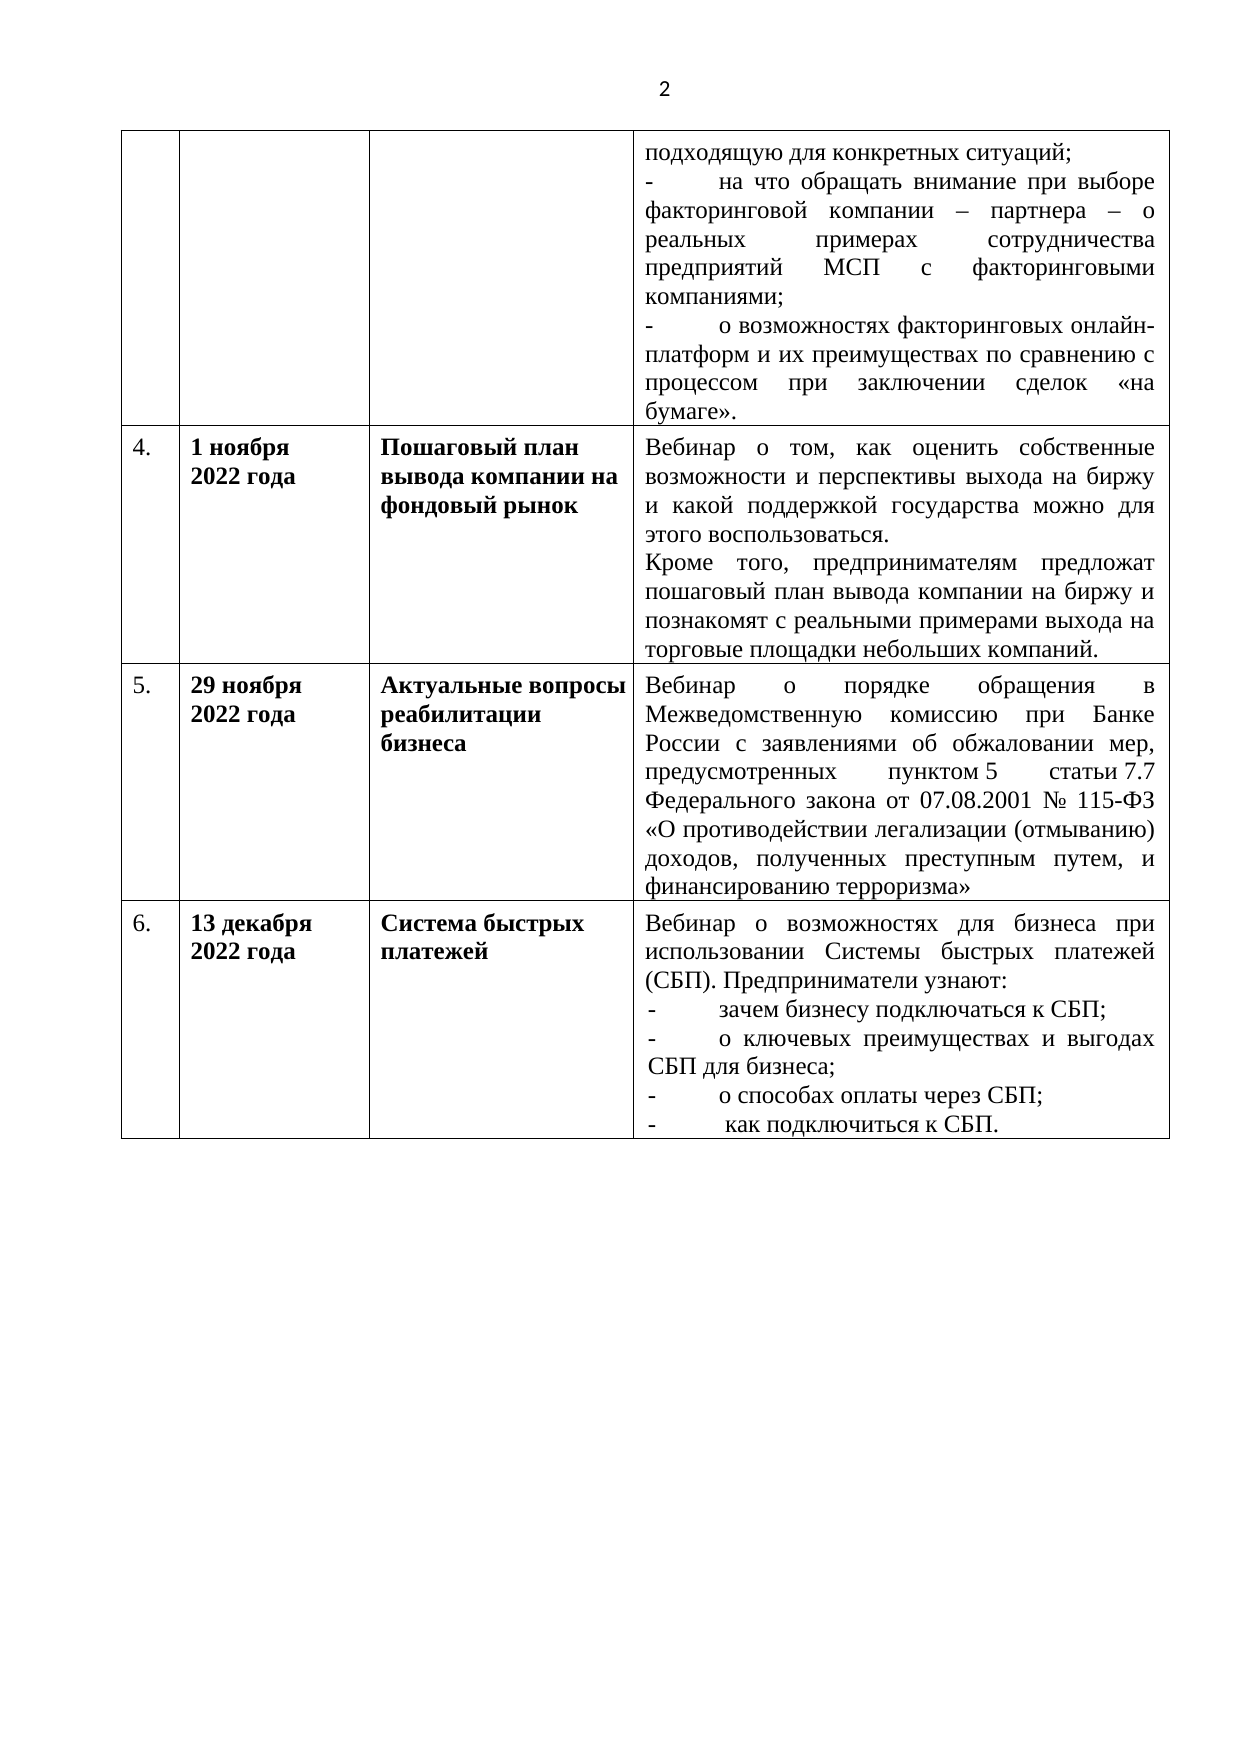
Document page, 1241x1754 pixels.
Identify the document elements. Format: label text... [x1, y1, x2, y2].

table_cell Система быстрых платежей [370, 901, 633, 1138]
table_cell 13 декабря 2022 года [180, 901, 369, 1138]
table_cell 4. [122, 426, 179, 662]
table_cell Вебинар о том, как оценить собственные возможности и перспективы выхода на биржу и какой поддержкой государства можно для этого воспользоваться. Кроме того, предпринимателям предложат пошаговый план вывода компании на биржу и познакомят с реальными примерами выхода на торговые площадки небольших компаний. [634, 426, 1169, 662]
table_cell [634, 131, 1169, 425]
table_cell 6. [122, 901, 179, 1138]
table_cell 5. [122, 664, 179, 900]
table_cell Актуальные вопросы реабилитации бизнеса [370, 664, 633, 900]
table_cell 29 ноября 2022 года [180, 664, 369, 900]
table_cell Вебинар о порядке обращения в Межведомственную комиссию при Банке России с заявлениями об обжаловании мер, предусмотренных пунктом 5 статьи 7.7 Федерального закона от 07.08.2001 № 115-ФЗ «О противодействии легализации (отмыванию) доходов, полученных преступным путем, и финансированию терроризма» [634, 664, 1169, 900]
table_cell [180, 131, 369, 425]
table_cell Вебинар о возможностях для бизнеса при использовании Системы быстрых платежей (СБП). Предприниматели узнают: зачем бизнесу подключаться к СБП; о ключевых преимуществах и выгодах СБП для бизнеса; о способах оплаты через СБП; как подключиться к СБП. [634, 901, 1169, 1138]
table_cell 3. [122, 131, 179, 425]
table_cell Пошаговый план вывода компании на фондовый рынок [370, 426, 633, 662]
table_cell 1 ноября 2022 года [180, 426, 369, 662]
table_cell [370, 131, 633, 425]
